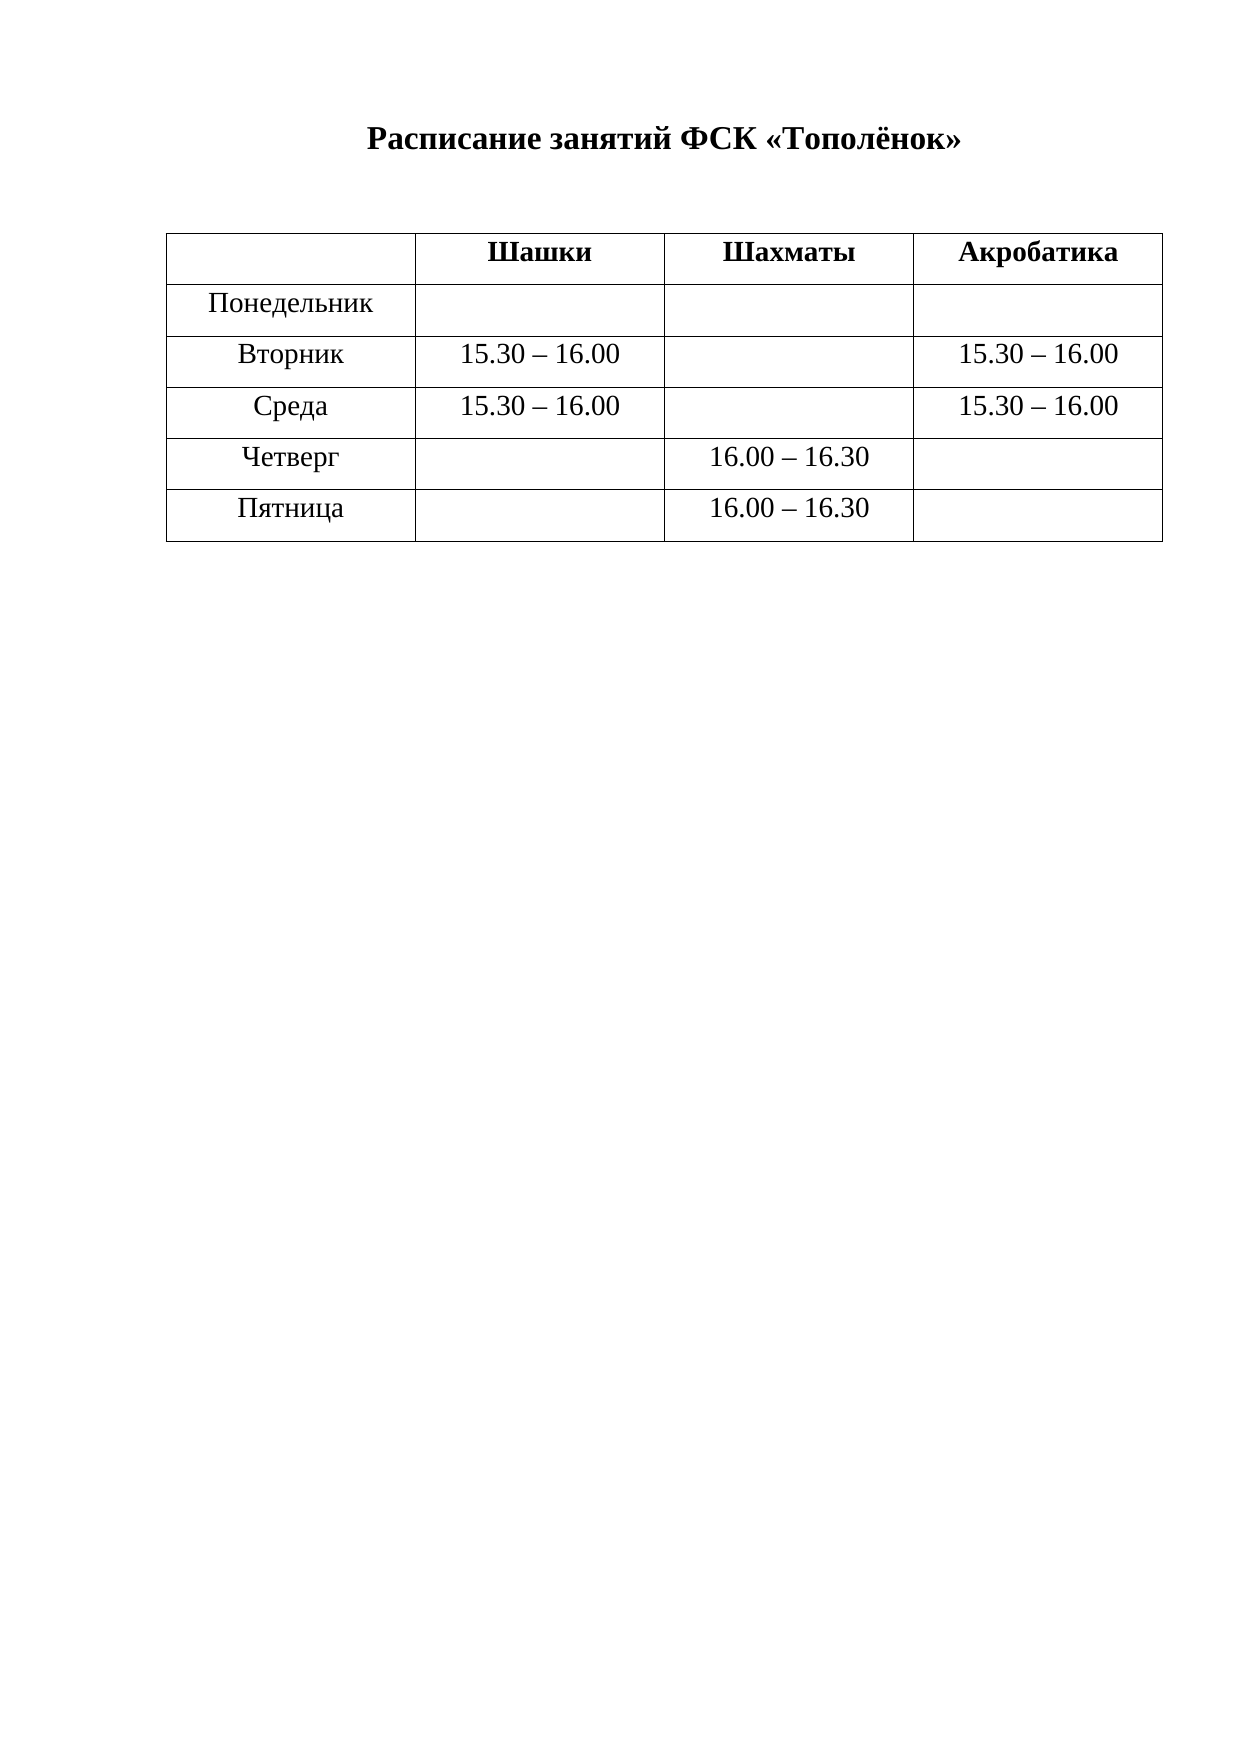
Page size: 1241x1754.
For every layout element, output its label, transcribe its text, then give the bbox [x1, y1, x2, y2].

table_cell [416, 439, 664, 489]
table_cell 16.00 – 16.30 [665, 439, 913, 489]
table_cell [416, 490, 664, 541]
table_cell Вторник [167, 337, 415, 387]
table_cell 15.30 – 16.00 [416, 388, 664, 438]
table_cell [914, 490, 1162, 541]
table_cell [416, 285, 664, 336]
table_cell Пятница [167, 490, 415, 541]
table_cell Четверг [167, 439, 415, 489]
table_cell 15.30 – 16.00 [914, 388, 1162, 438]
table_cell 15.30 – 16.00 [416, 337, 664, 387]
table_cell Среда [167, 388, 415, 438]
table_cell [914, 285, 1162, 336]
table_cell 16.00 – 16.30 [665, 490, 913, 541]
table_cell Понедельник [167, 285, 415, 336]
table_cell [665, 285, 913, 336]
table_cell 15.30 – 16.00 [914, 337, 1162, 387]
table_header Шахматы [665, 234, 913, 284]
table_header [167, 234, 415, 284]
text Расписание занятий ФСК «Тополёнок» [177, 118, 1152, 156]
table_cell [665, 388, 913, 438]
table_header Акробатика [914, 234, 1162, 284]
table_cell [914, 439, 1162, 489]
table_cell [665, 337, 913, 387]
table_header Шашки [416, 234, 664, 284]
